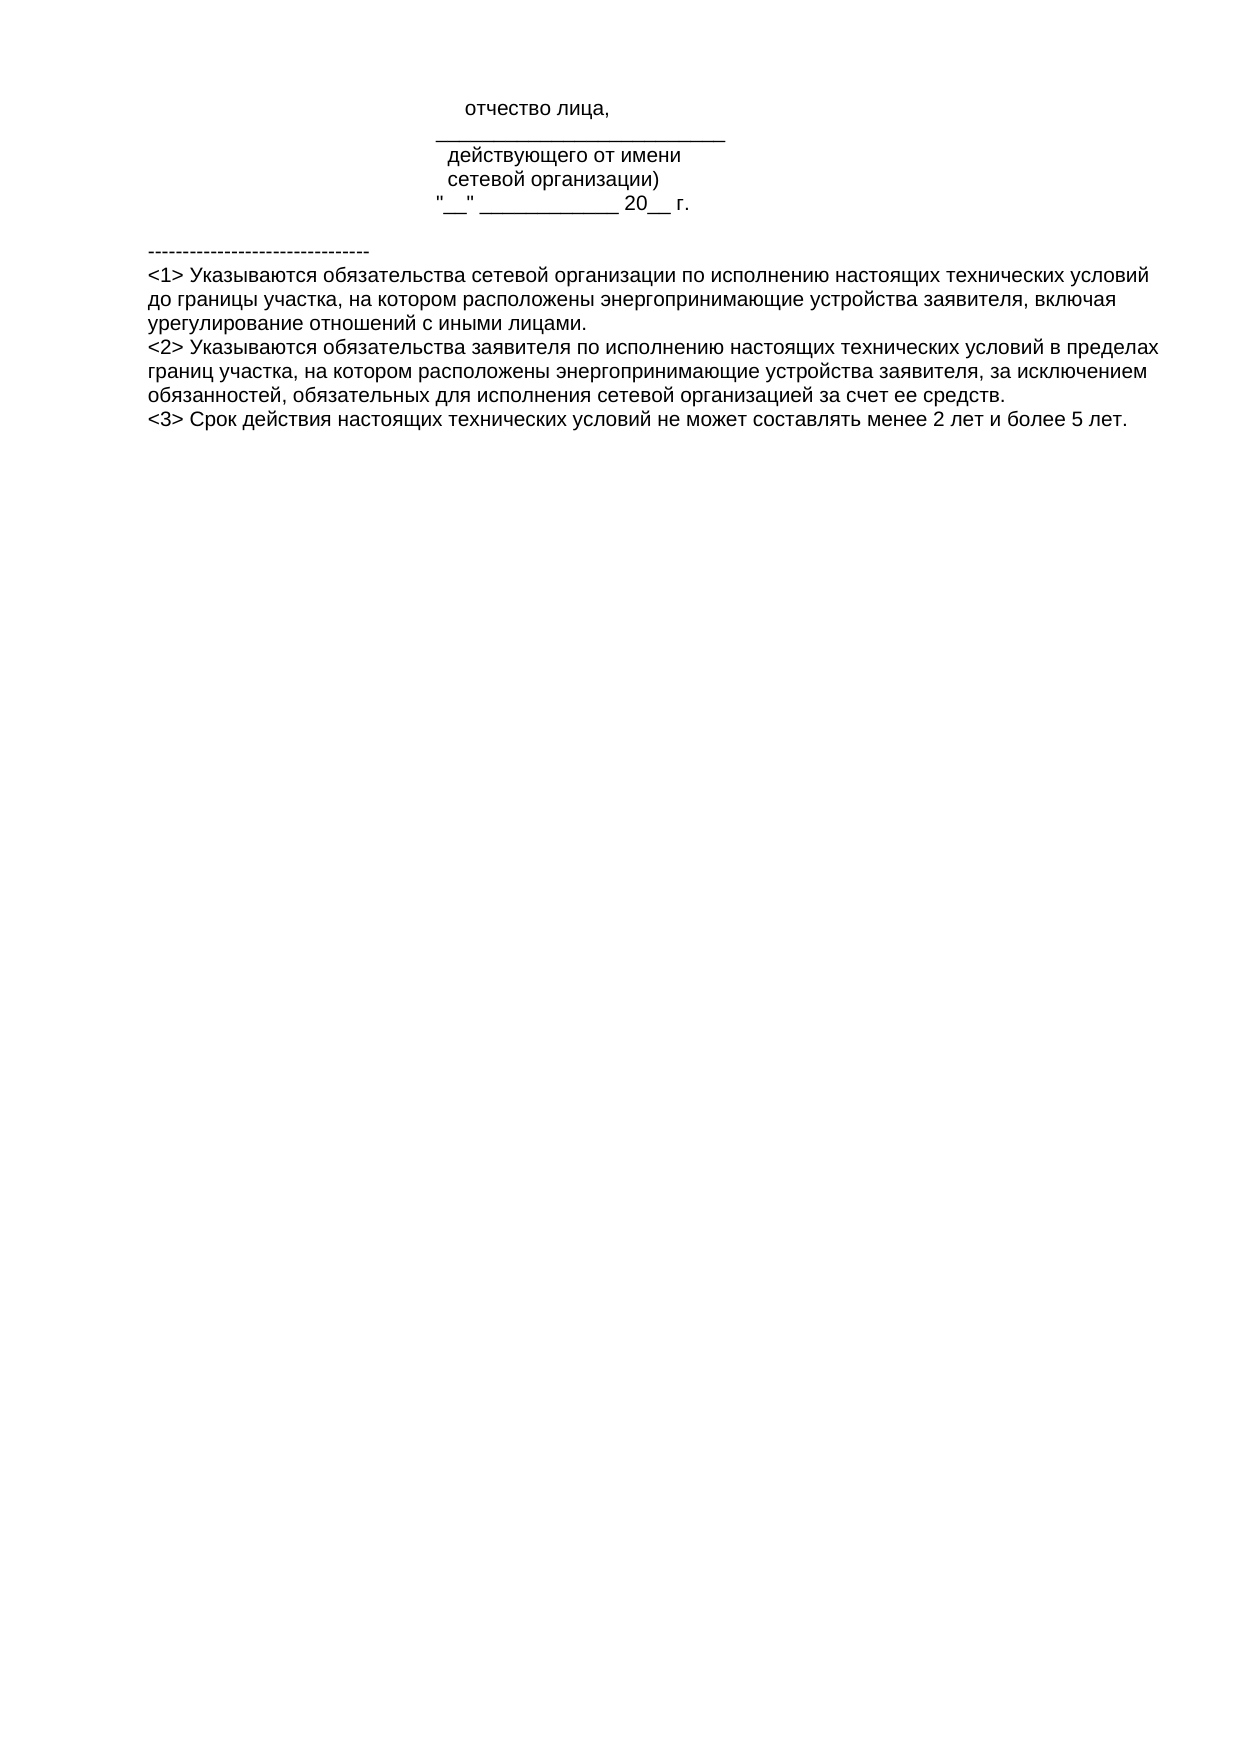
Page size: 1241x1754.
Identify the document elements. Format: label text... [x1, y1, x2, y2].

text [148, 119, 1167, 143]
text -------------------------------- [148, 239, 1167, 263]
text <1> Указываются обязательства сетевой организации по исполнению настоящих технических условий до границы участка, на котором расположены энергопринимающие устройства заявителя, включая урегулирование отношений с иными лицами. [148, 263, 1167, 335]
text отчество лица, [148, 95, 1167, 119]
text <2> Указываются обязательства заявителя по исполнению настоящих технических условий в пределах границ участка, на котором расположены энергопринимающие устройства заявителя, за исключением обязанностей, обязательных для исполнения сетевой организацией за счет ее средств. [148, 335, 1167, 407]
text действующего от имени [148, 143, 1167, 167]
text "__" ____________ 20__ г. [148, 191, 1167, 215]
text <3> Срок действия настоящих технических условий не может составлять менее 2 лет и более 5 лет. [148, 407, 1167, 431]
text сетевой организации) [148, 167, 1167, 191]
